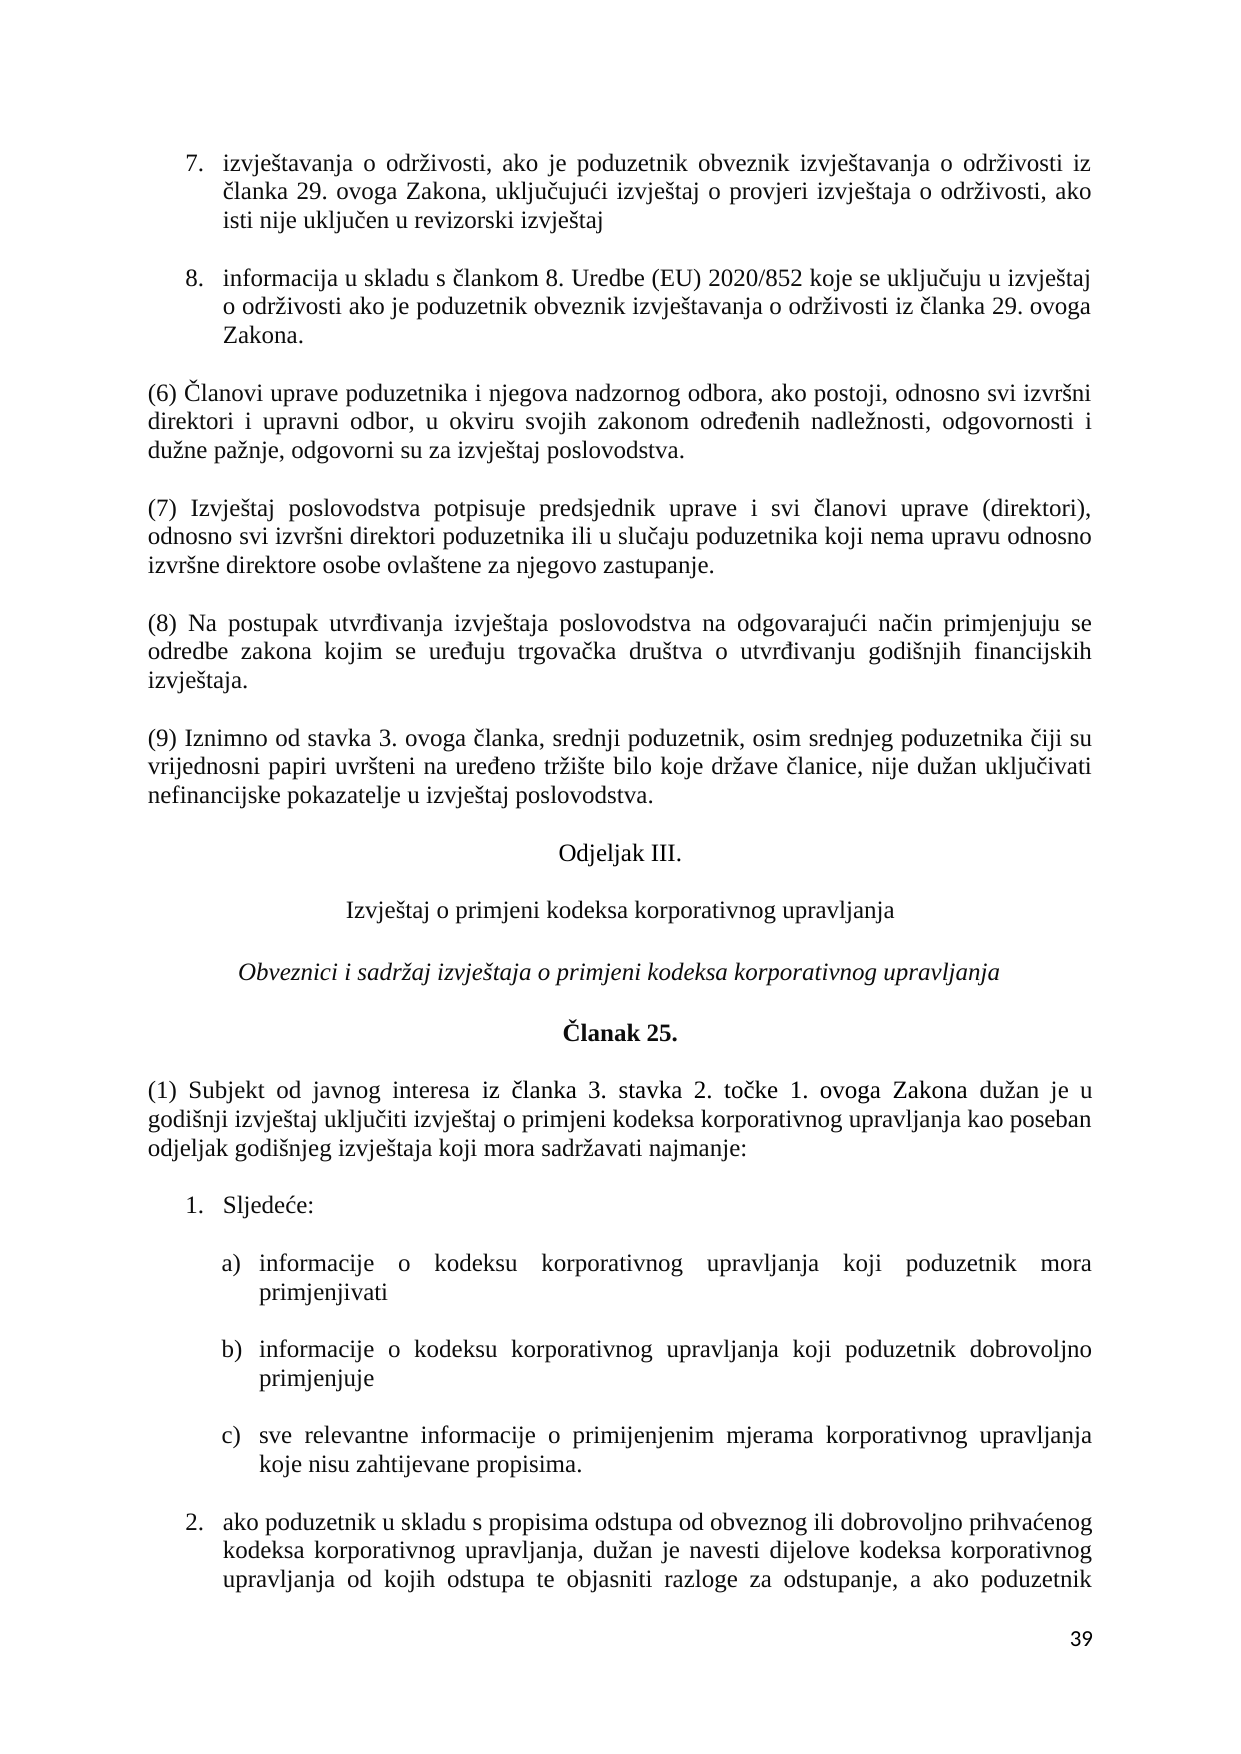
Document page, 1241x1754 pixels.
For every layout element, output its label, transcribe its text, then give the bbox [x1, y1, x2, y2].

text (9) Iznimno od stavka 3. ovoga članka, srednji poduzetnik, osim srednjeg poduzetnika čiji su vrijednosni papiri uvršteni na uređeno tržište bilo koje države članice, nije dužan uključivati nefinancijske pokazatelje u izvještaj poslovodstva. [148, 723, 1093, 809]
list sve relevantne informacije o primijenjenim mjerama korporativnog upravljanja koje nisu zahtijevane propisima. [221, 1420, 1093, 1478]
list izvještavanja o održivosti, ako je poduzetnik obveznik izvještavanja o održivosti iz članka 29. ovoga Zakona, uključujući izvještaj o provjeri izvještaja o održivosti, ako isti nije uključen u revizorski izvještaj [185, 148, 1093, 234]
list informacije o kodeksu korporativnog upravljanja koji poduzetnik dobrovoljno primjenjuje [221, 1334, 1093, 1392]
text (1) Subjekt od javnog interesa iz članka 3. stavka 2. točke 1. ovoga Zakona dužan je u godišnji izvještaj uključiti izvještaj o primjeni kodeksa korporativnog upravljanja kao poseban odjeljak godišnjeg izvještaja koji mora sadržavati najmanje: [148, 1075, 1093, 1162]
list informacija u skladu s člankom 8. Uredbe (EU) 2020/852 koje se uključuju u izvještaj o održivosti ako je poduzetnik obveznik izvještavanja o održivosti iz članka 29. ovoga Zakona. [185, 263, 1093, 349]
text Obveznici i sadržaj izvještaja o primjeni kodeksa korporativnog upravljanja [148, 957, 1093, 986]
subtitle Odjeljak III. [148, 838, 1093, 866]
subtitle Izvještaj o primjeni kodeksa korporativnog upravljanja [148, 895, 1093, 924]
text (8) Na postupak utvrđivanja izvještaja poslovodstva na odgovarajući način primjenjuju se odredbe zakona kojim se uređuju trgovačka društva o utvrđivanju godišnjih financijskih izvještaja. [148, 608, 1093, 694]
subtitle Članak 25. [148, 1018, 1093, 1047]
list Sljedeće: [185, 1190, 1093, 1219]
text (6) Članovi uprave poduzetnika i njegova nadzornog odbora, ako postoji, odnosno svi izvršni direktori i upravni odbor, u okviru svojih zakonom određenih nadležnosti, odgovornosti i dužne pažnje, odgovorni su za izvještaj poslovodstva. [148, 378, 1093, 464]
text (7) Izvještaj poslovodstva potpisuje predsjednik uprave i svi članovi uprave (direktori), odnosno svi izvršni direktori poduzetnika ili u slučaju poduzetnika koji nema upravu odnosno izvršne direktore osobe ovlaštene za njegovo zastupanje. [148, 493, 1093, 579]
list informacije o kodeksu korporativnog upravljanja koji poduzetnik mora primjenjivati [221, 1248, 1093, 1305]
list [185, 1507, 1093, 1593]
